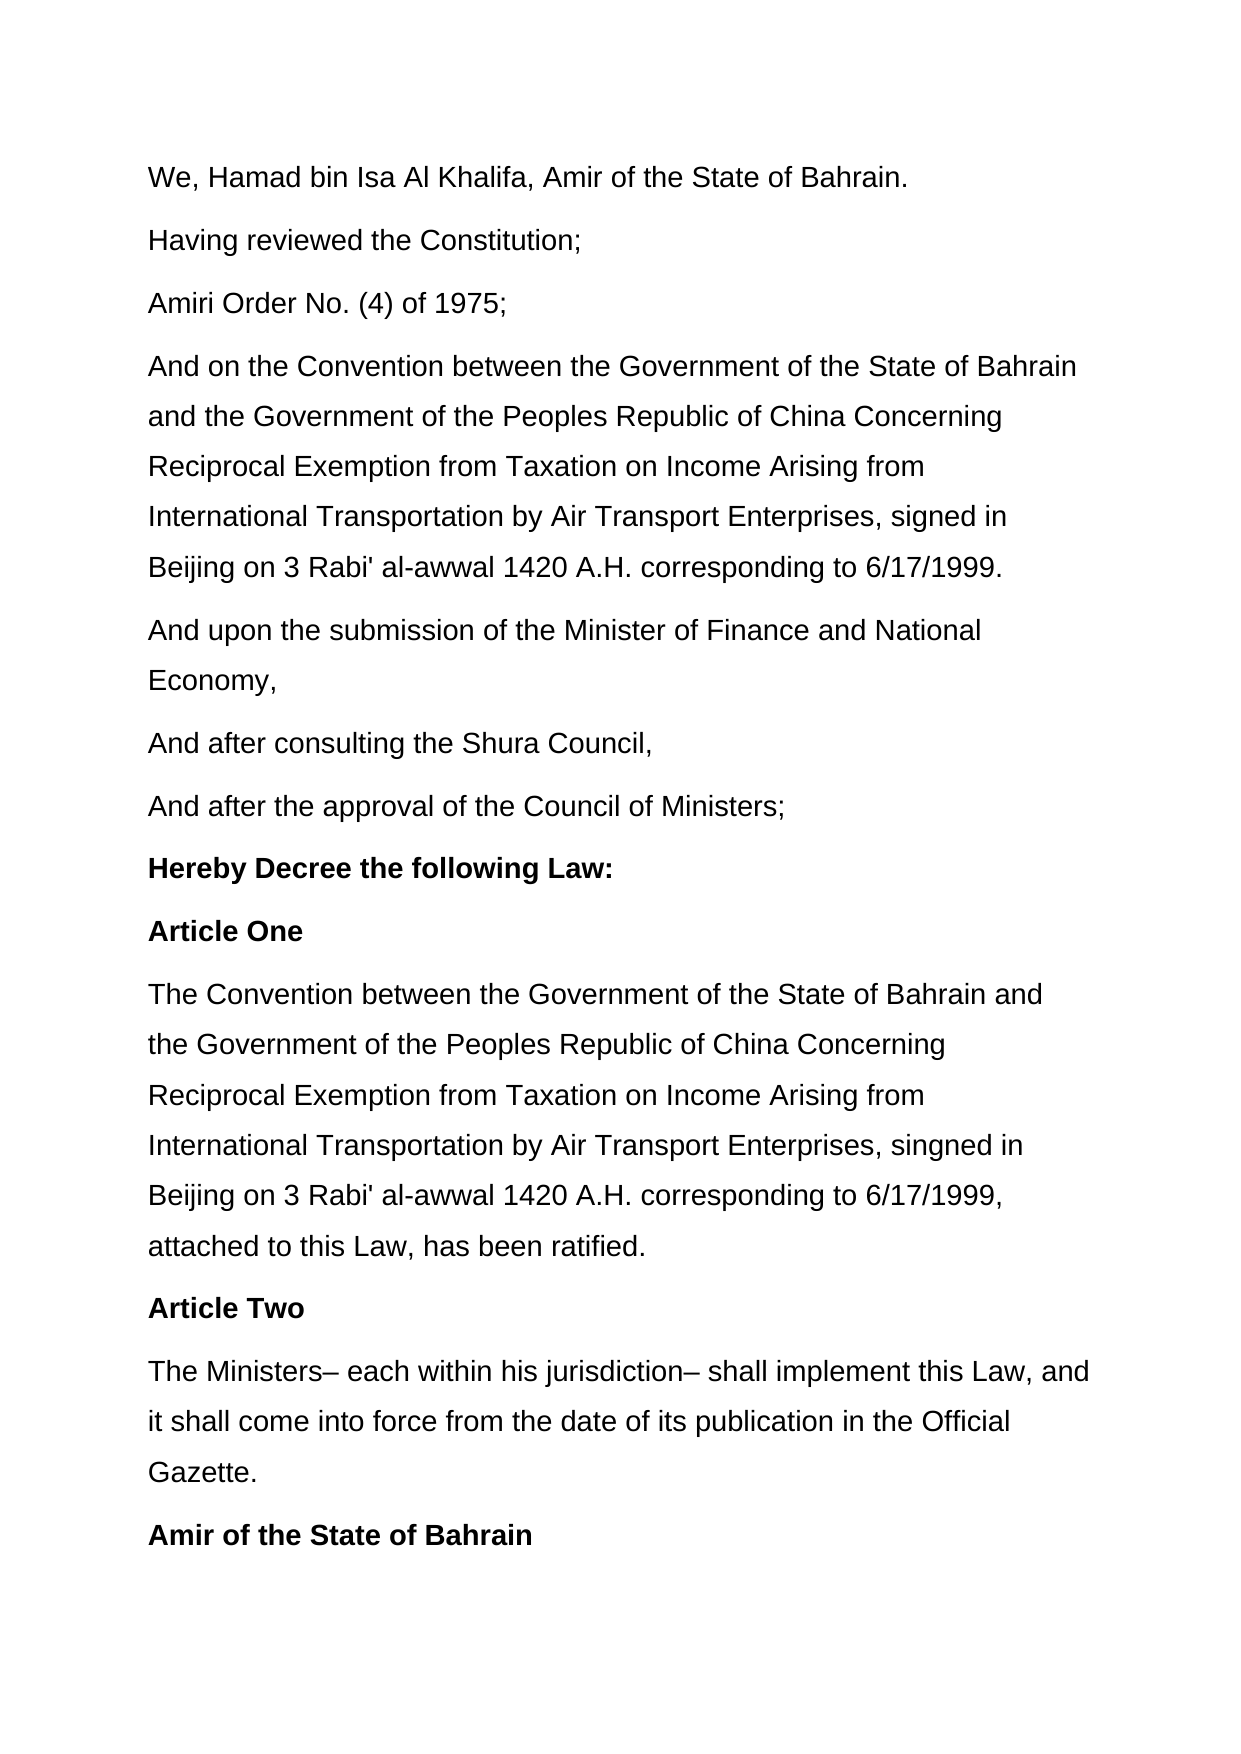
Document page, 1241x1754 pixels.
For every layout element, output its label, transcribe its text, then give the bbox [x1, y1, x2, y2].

text And after consulting the Shura Council, [148, 726, 1093, 759]
text And after the approval of the Council of Ministers; [148, 788, 1093, 822]
text And on the Convention between the Government of the State of Bahrain and the Government of the Peoples Republic of China Concerning Reciprocal Exemption from Taxation on Income Arising from International Transportation by Air Transport Enterprises, signed in Beijing on 3 Rabi' al-awwal 1420 A.H. corresponding to 6/17/1999. [148, 348, 1093, 583]
text We, Hamad bin Isa Al Khalifa, Amir of the State of Bahrain. [148, 160, 1093, 194]
text Hereby Decree the following Law: [148, 851, 1093, 885]
text And upon the submission of the Minister of Finance and National Economy, [148, 613, 1093, 696]
text Article One [148, 914, 1093, 948]
text The Ministers– each within his jurisdiction– shall implement this Law, and it shall come into force from the date of its publication in the Official Gazette. [148, 1354, 1093, 1488]
text Amir of the State of Bahrain [148, 1518, 1093, 1551]
text Amiri Order No. (4) of 1975; [148, 286, 1093, 319]
text The Convention between the Government of the State of Bahrain and the Government of the Peoples Republic of China Concerning Reciprocal Exemption from Taxation on Income Arising from International Transportation by Air Transport Enterprises, singned in Beijing on 3 Rabi' al-awwal 1420 A.H. corresponding to 6/17/1999, attached to this Law, has been ratified. [148, 977, 1093, 1262]
text Article Two [148, 1291, 1093, 1325]
text Having reviewed the Constitution; [148, 223, 1093, 256]
